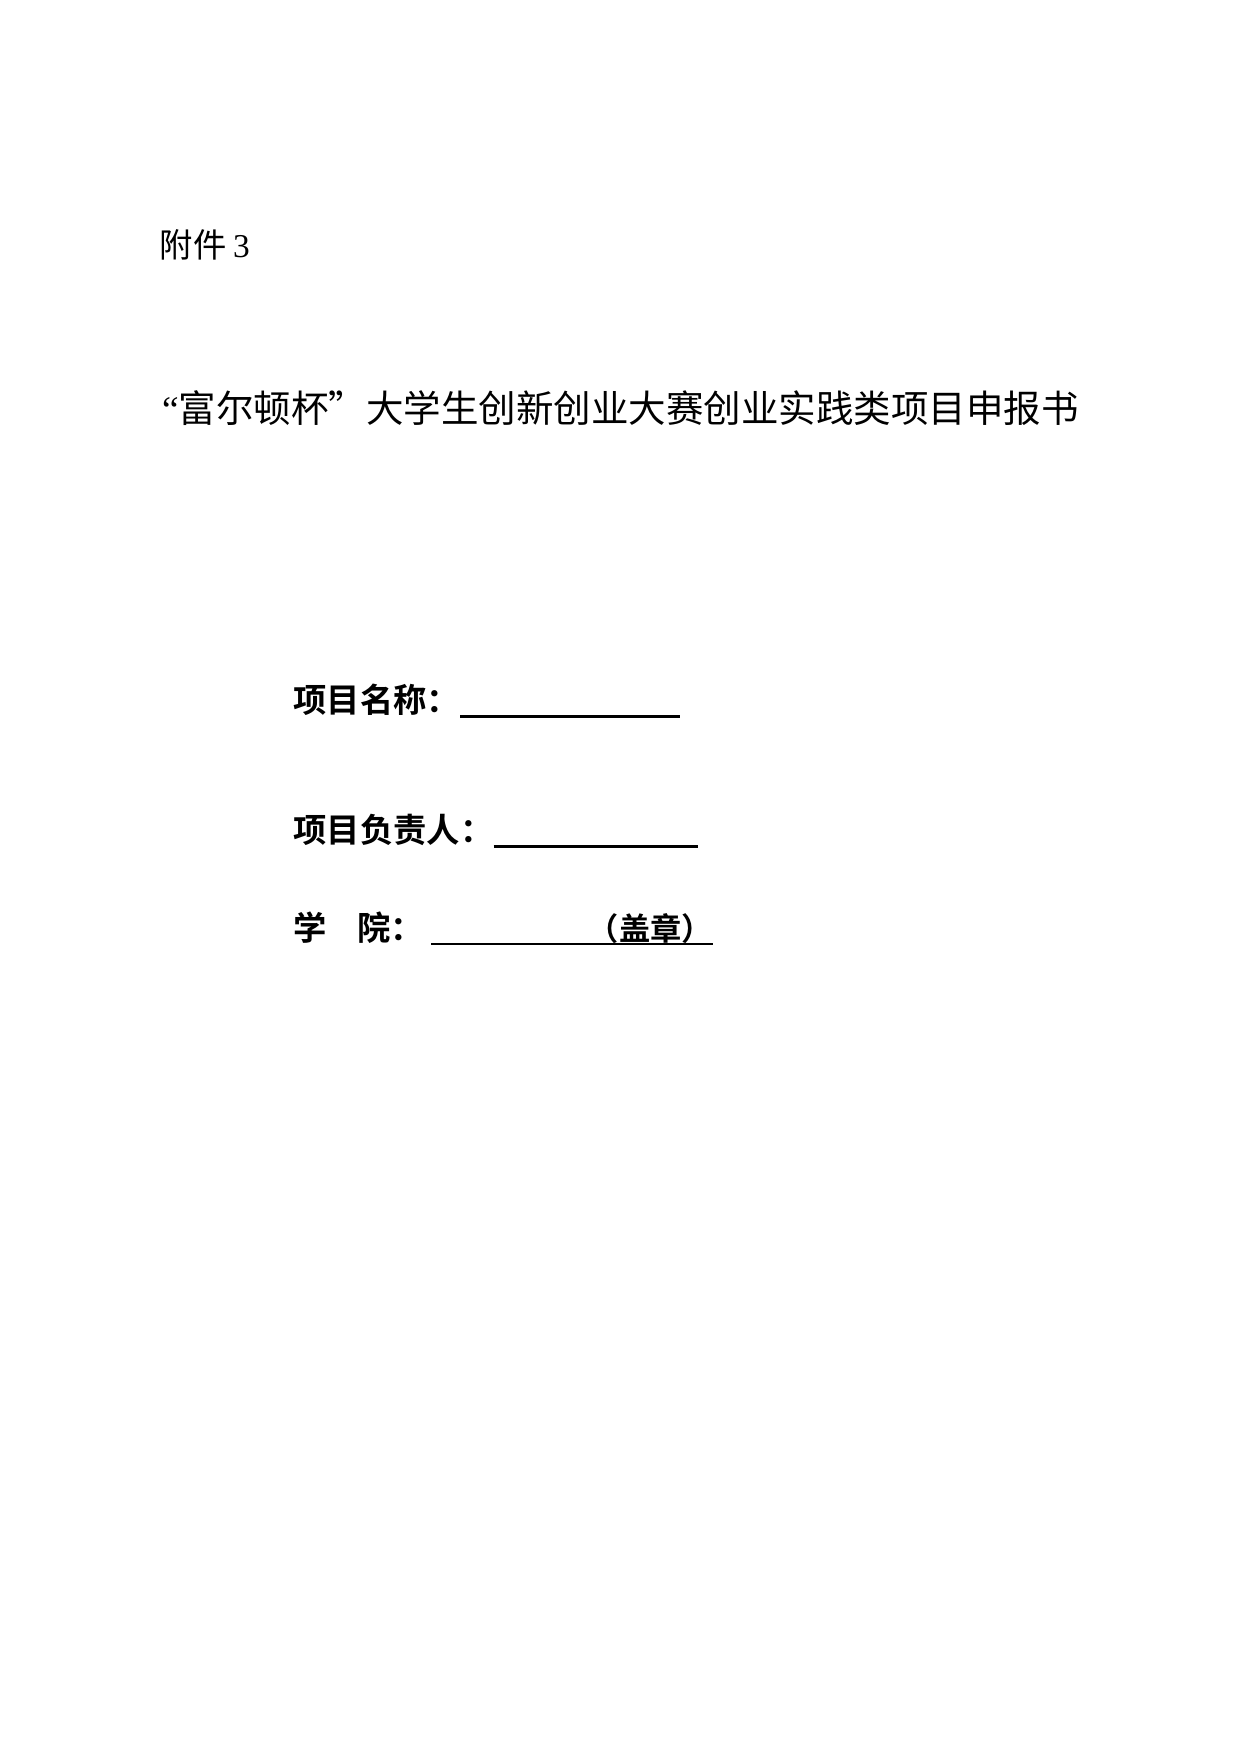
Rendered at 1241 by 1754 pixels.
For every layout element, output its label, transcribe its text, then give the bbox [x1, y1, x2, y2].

text 学 院： （盖章） [159, 893, 1081, 958]
text “富尔顿杯”大学生创新创业大赛创业实践类项目申报书 [159, 373, 1081, 438]
text 项目负责人： [159, 796, 1081, 861]
text 附件3 [159, 211, 1081, 276]
text 项目名称： [159, 666, 1081, 731]
